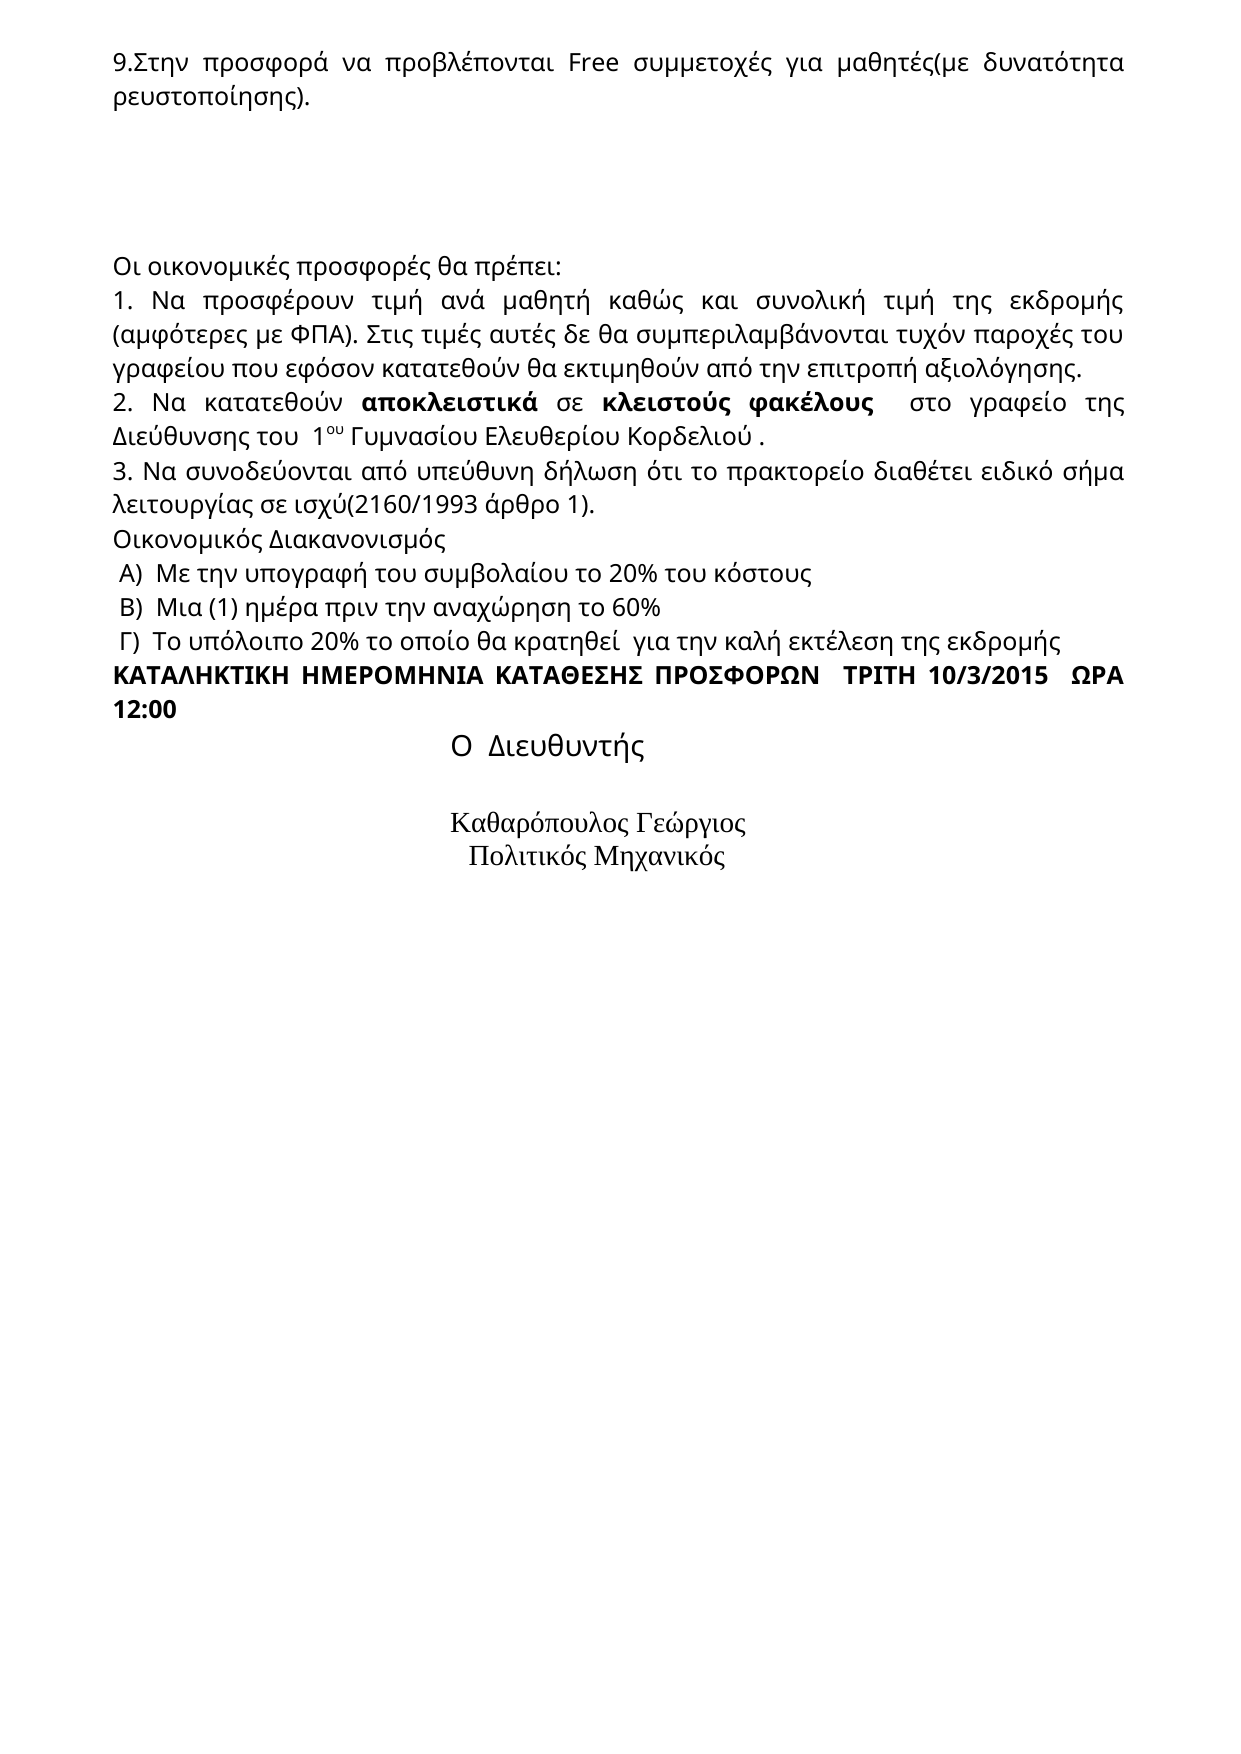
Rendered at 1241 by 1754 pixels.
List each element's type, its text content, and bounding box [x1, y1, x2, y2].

text Καθαρόπουλος Γεώργιος [187, 805, 1053, 838]
text 1. Να προσφέρουν τιμή ανά μαθητή καθώς και συνολική τιμή της εκδρομής (αμφότερες με ΦΠΑ). Στις τιμές αυτές δε θα συμπεριλαμβάνονται τυχόν παροχές του γραφείου που εφόσον κατατεθούν θα εκτιμηθούν από την επιτροπή αξιολόγησης. [112, 283, 1125, 385]
text Α) Με την υπογραφή του συμβολαίου το 20% του κόστους [112, 555, 1125, 589]
text Οι οικονομικές προσφορές θα πρέπει: [112, 249, 1125, 283]
text 3. Να συνοδεύονται από υπεύθυνη δήλωση ότι το πρακτορείο διαθέτει ειδικό σήμα λειτουργίας σε ισχύ(2160/1993 άρθρο 1). [112, 453, 1125, 521]
text Πολιτικός Μηχανικός [187, 838, 1053, 872]
text B) Μια (1) ημέρα πριν την αναχώρηση το 60% [112, 589, 1125, 623]
text Οικονομικός Διακανονισμός [112, 521, 1125, 555]
text 2. Να κατατεθούν αποκλειστικά σε κλειστούς φακέλους στο γραφείο της Διεύθυνσης του 1ου Γυμνασίου Ελευθερίου Κορδελιού . [112, 385, 1125, 453]
text Ο Διευθυντής [112, 726, 1125, 765]
text ΚΑΤΑΛΗΚΤΙΚΗ ΗΜΕΡΟΜΗΝΙΑ ΚΑΤΑΘΕΣΗΣ ΠΡΟΣΦΟΡΩΝ ΤΡΙΤΗ 10/3/2015 ΩΡΑ 12:00 [112, 657, 1125, 726]
text 9.Στην προσφορά να προβλέπονται Free συμμετοχές για μαθητές(με δυνατότητα ρευστοποίησης). [112, 44, 1125, 112]
text Γ) Το υπόλοιπο 20% το οποίο θα κρατηθεί για την καλή εκτέλεση της εκδρομής [112, 623, 1125, 657]
